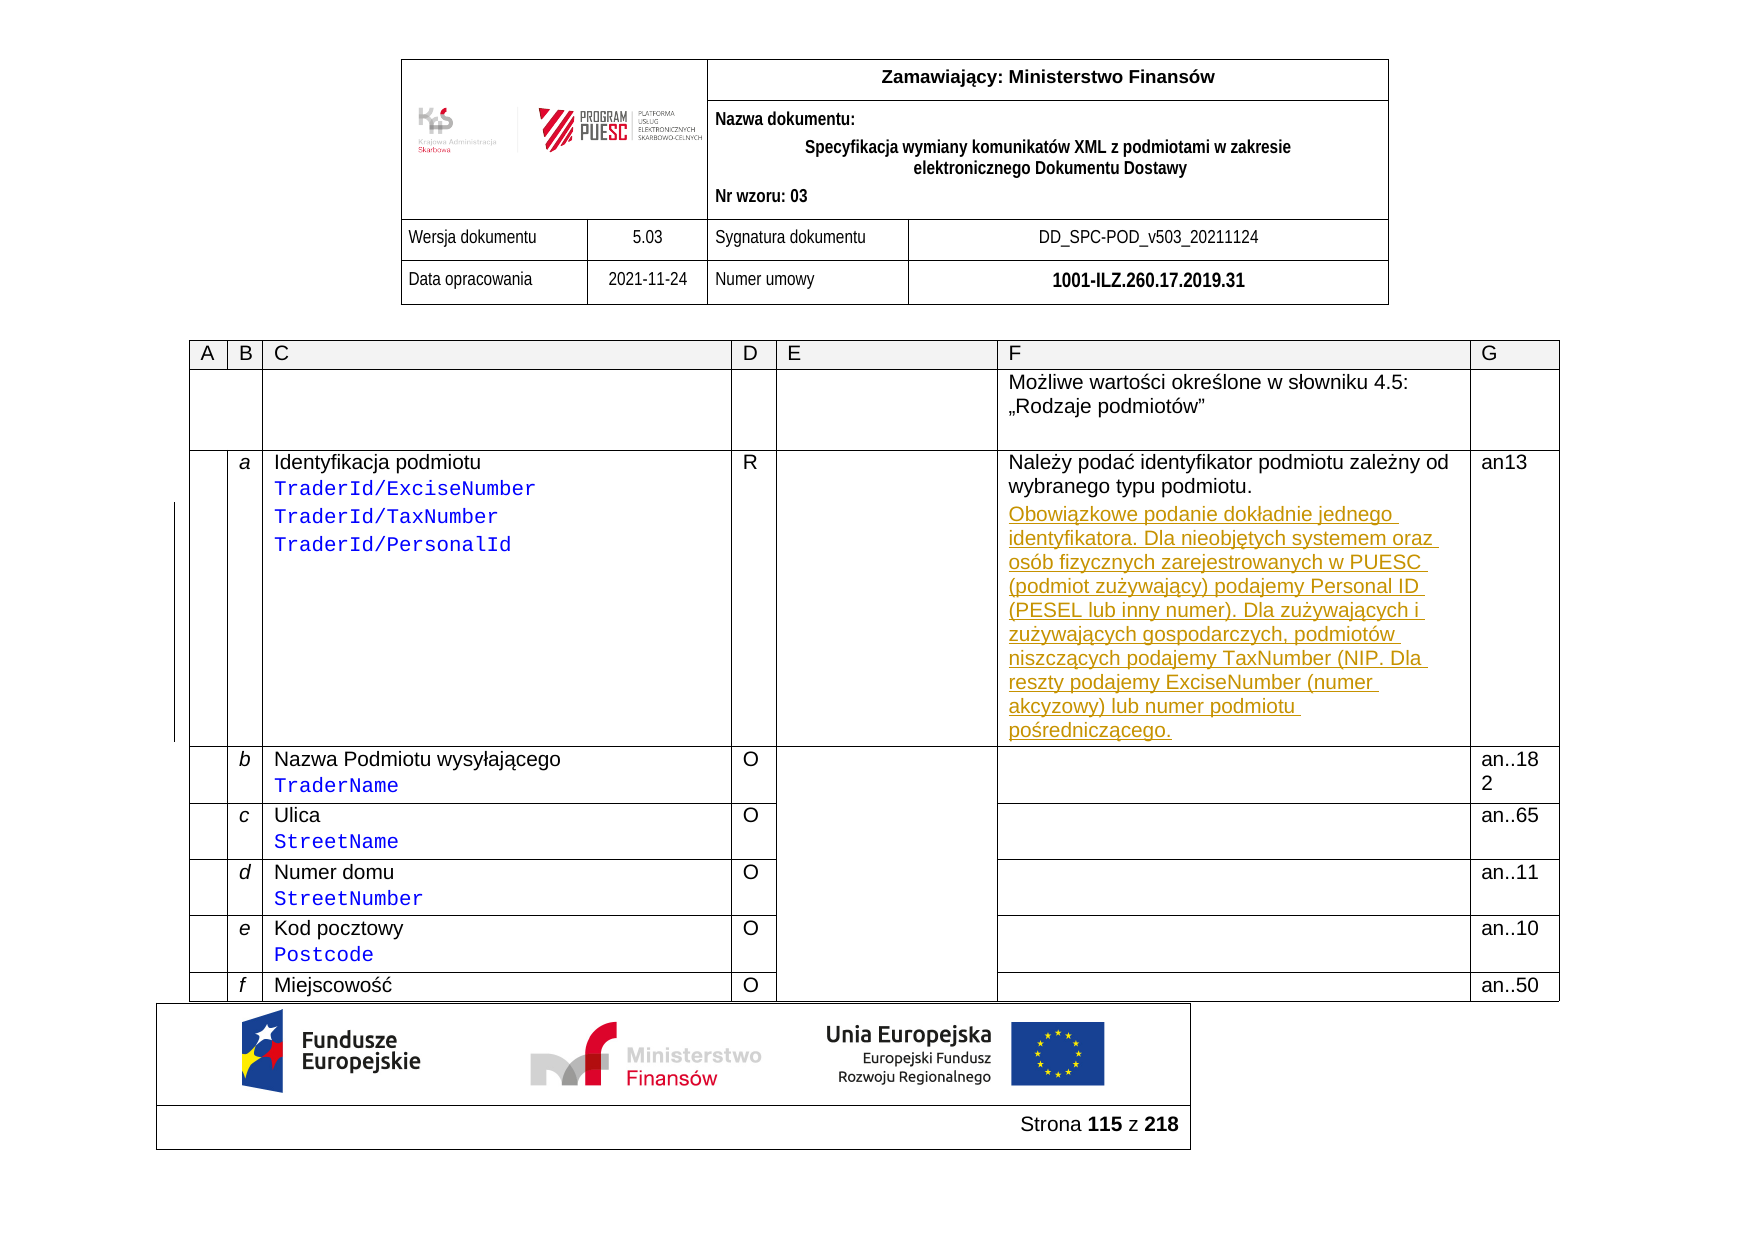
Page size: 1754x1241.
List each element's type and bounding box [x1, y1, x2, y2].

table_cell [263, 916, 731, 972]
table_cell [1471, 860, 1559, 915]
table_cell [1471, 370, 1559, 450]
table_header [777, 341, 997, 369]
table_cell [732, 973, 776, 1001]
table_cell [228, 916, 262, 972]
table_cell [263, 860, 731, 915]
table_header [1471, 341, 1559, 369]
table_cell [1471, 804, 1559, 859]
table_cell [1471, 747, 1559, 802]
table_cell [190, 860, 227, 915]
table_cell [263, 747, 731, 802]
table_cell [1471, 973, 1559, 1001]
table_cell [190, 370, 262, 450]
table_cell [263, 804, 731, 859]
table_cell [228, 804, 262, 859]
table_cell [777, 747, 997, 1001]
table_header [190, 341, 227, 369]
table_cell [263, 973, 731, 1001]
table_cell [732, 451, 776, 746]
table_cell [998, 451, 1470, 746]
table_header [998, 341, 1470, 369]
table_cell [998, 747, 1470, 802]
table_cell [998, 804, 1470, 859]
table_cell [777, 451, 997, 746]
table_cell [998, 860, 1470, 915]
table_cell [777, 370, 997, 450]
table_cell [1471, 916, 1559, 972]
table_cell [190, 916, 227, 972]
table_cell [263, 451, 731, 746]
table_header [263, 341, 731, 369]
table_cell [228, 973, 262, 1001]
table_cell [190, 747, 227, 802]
picture [408, 97, 702, 163]
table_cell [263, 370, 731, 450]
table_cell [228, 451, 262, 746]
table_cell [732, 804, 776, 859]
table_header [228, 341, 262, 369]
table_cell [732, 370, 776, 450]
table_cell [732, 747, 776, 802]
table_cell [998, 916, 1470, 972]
picture [242, 1009, 1105, 1093]
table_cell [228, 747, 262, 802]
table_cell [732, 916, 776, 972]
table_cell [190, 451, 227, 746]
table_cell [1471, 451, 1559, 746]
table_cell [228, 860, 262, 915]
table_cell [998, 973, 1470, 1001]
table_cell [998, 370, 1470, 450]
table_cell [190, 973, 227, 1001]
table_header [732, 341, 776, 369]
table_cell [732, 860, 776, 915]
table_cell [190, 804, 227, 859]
